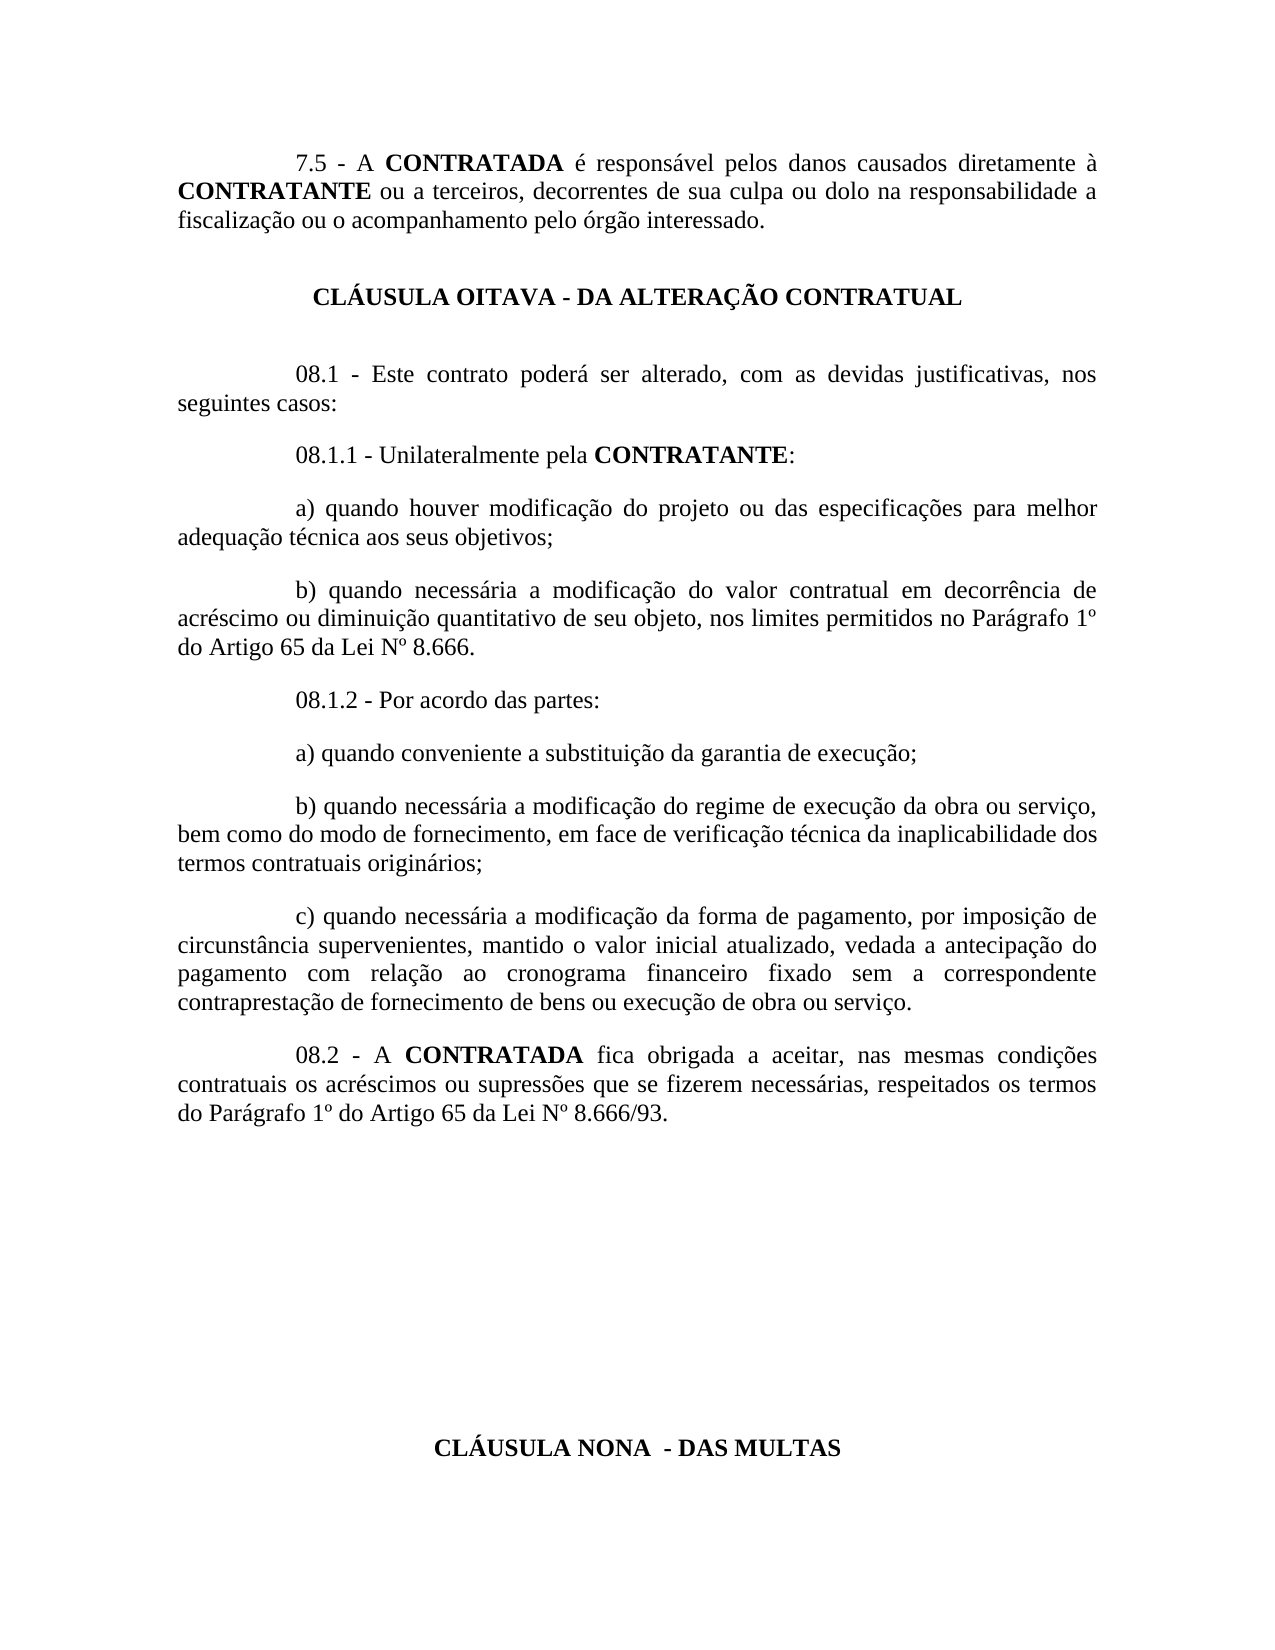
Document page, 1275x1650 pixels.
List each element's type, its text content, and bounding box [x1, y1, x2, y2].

text c) quando necessária a modificação da forma de pagamento, por imposição de circunstância supervenientes, mantido o valor inicial atualizado, vedada a antecipação do pagamento com relação ao cronograma financeiro fixado sem a correspondente contraprestação de fornecimento de bens ou execução de obra ou serviço. [177, 901, 1098, 1016]
text CLÁUSULA OITAVA - DA ALTERAÇÃO CONTRATUAL [177, 282, 1098, 311]
text CLÁUSULA NONA - DAS MULTAS [177, 1433, 1098, 1462]
text b) quando necessária a modificação do regime de execução da obra ou serviço, bem como do modo de fornecimento, em face de verificação técnica da inaplicabilidade dos termos contratuais originários; [177, 791, 1098, 877]
text a) quando conveniente a substituição da garantia de execução; [177, 738, 1098, 767]
text b) quando necessária a modificação do valor contratual em decorrência de acréscimo ou diminuição quantitativo de seu objeto, nos limites permitidos no Parágrafo 1º do Artigo 65 da Lei Nº 8.666. [177, 575, 1098, 661]
text 08.2 - A CONTRATADA fica obrigada a aceitar, nas mesmas condições contratuais os acréscimos ou supressões que se fizerem necessárias, respeitados os termos do Parágrafo 1º do Artigo 65 da Lei Nº 8.666/93. [177, 1040, 1098, 1126]
text 08.1.1 - Unilateralmente pela CONTRATANTE: [177, 440, 1098, 469]
text 7.5 - A CONTRATADA é responsável pelos danos causados diretamente à CONTRATANTE ou a terceiros, decorrentes de sua culpa ou dolo na responsabilidade a fiscalização ou o acompanhamento pelo órgão interessado. [177, 148, 1098, 234]
text a) quando houver modificação do projeto ou das especificações para melhor adequação técnica aos seus objetivos; [177, 493, 1098, 551]
text 08.1 - Este contrato poderá ser alterado, com as devidas justificativas, nos seguintes casos: [177, 359, 1098, 416]
text 08.1.2 - Por acordo das partes: [177, 685, 1098, 714]
